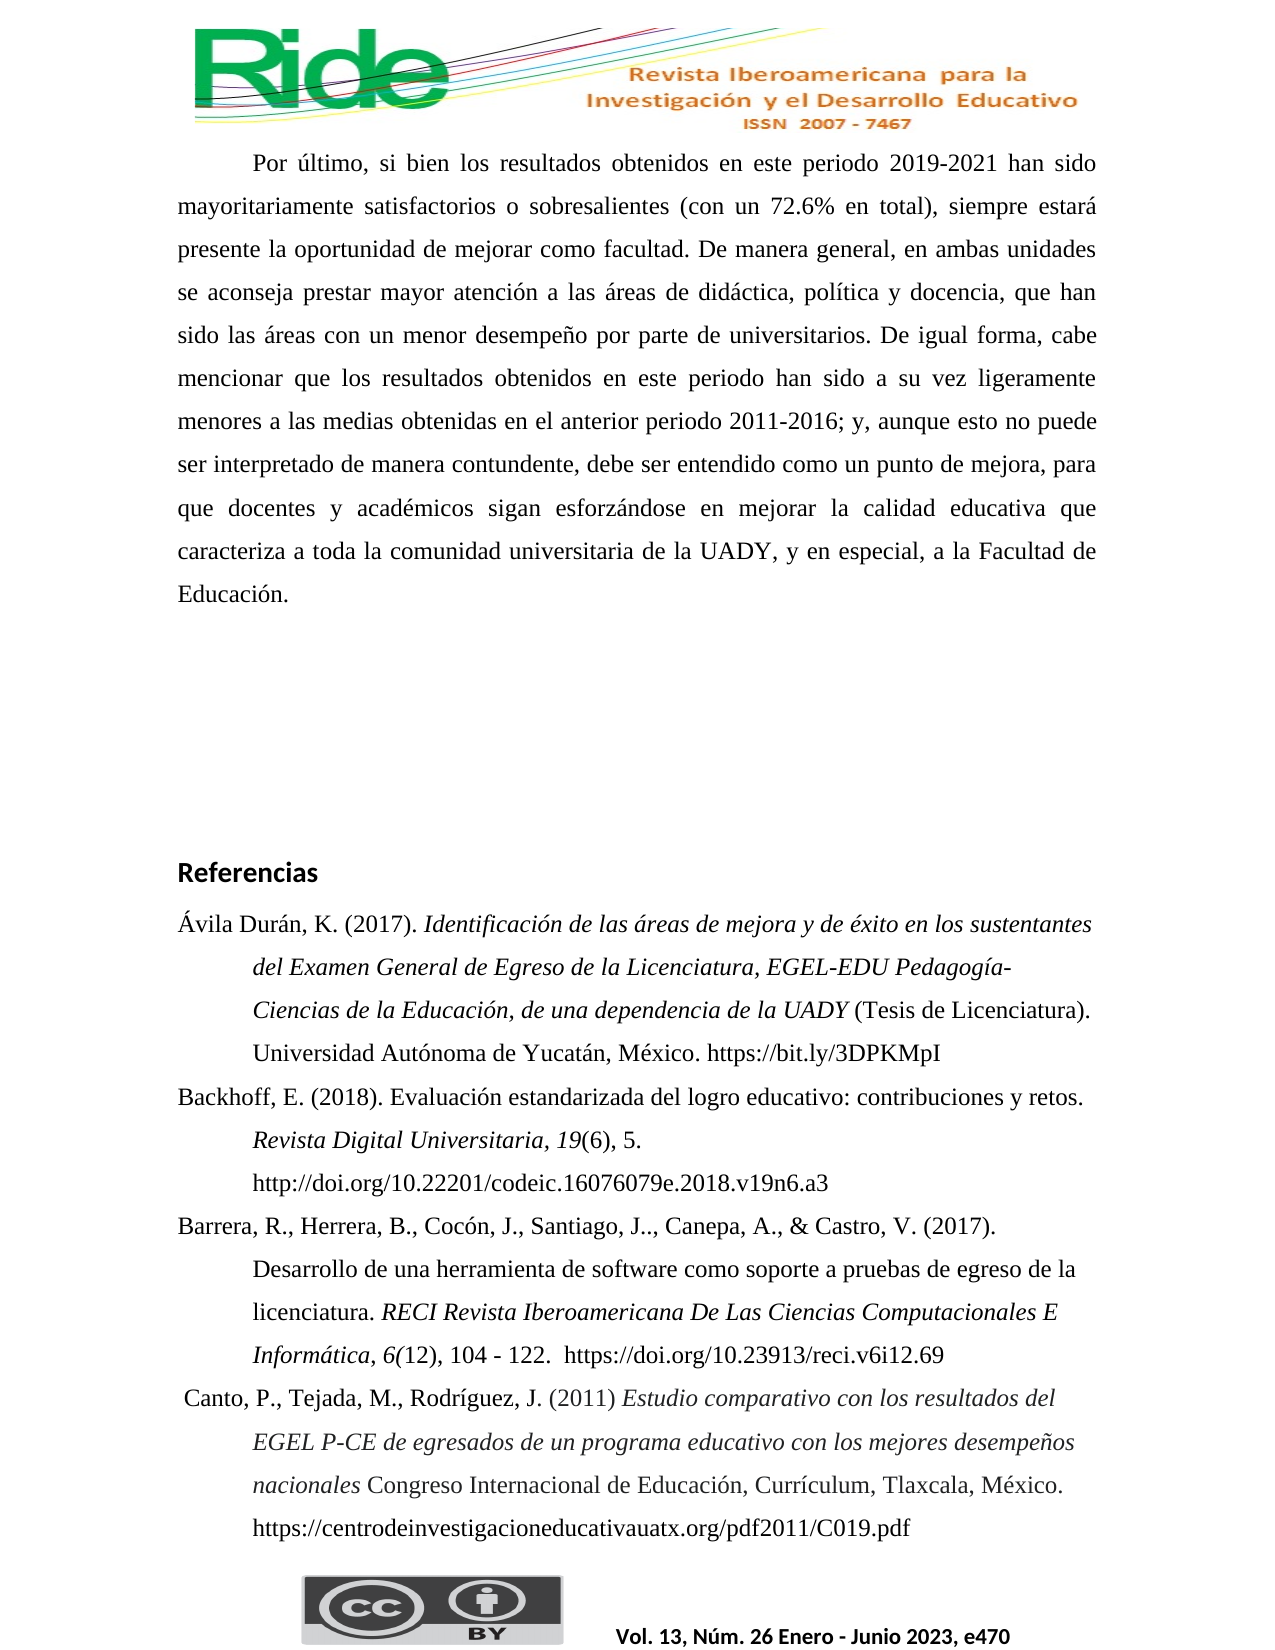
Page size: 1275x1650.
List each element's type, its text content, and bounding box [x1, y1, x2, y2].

text Ávila Durán, K. (2017). Identificación de las áreas de mejora y de éxito en los sustentantes del Examen General de Egreso de la Licenciatura, EGEL-EDU Pedagogía-Ciencias de la Educación, de una dependencia de la UADY (Tesis de Licenciatura). Universidad Autónoma de Yucatán, México. https://bit.ly/3DPKMpI [177, 909, 1098, 1067]
text Backhoff, E. (2018). Evaluación estandarizada del logro educativo: contribuciones y retos. Revista Digital Universitaria, 19(6), 5. http://doi.org/10.22201/codeic.16076079e.2018.v19n6.a3 [177, 1082, 1098, 1197]
picture [301, 1575, 564, 1645]
picture [194, 28, 1081, 133]
text Por último, si bien los resultados obtenidos en este periodo 2019-2021 han sido mayoritariamente satisfactorios o sobresalientes (con un 72.6% en total), siempre estará presente la oportunidad de mejorar como facultad. De manera general, en ambas unidades se aconseja prestar mayor atención a las áreas de didáctica, política y docencia, que han sido las áreas con un menor desempeño por parte de universitarios. De igual forma, cabe mencionar que los resultados obtenidos en este periodo han sido a su vez ligeramente menores a las medias obtenidas en el anterior periodo 2011-2016; y, aunque esto no puede ser interpretado de manera contundente, debe ser entendido como un punto de mejora, para que docentes y académicos sigan esforzándose en mejorar la calidad educativa que caracteriza a toda la comunidad universitaria de la UADY, y en especial, a la Facultad de Educación. [177, 148, 1098, 608]
text Referencias [177, 854, 1098, 890]
text Canto, P., Tejada, M., Rodríguez, J. (2011) Estudio comparativo con los resultados del EGEL P-CE de egresados de un programa educativo con los mejores desempeños nacionales Congreso Internacional de Educación, Currículum, Tlaxcala, México. https://centrodeinvestigacioneducativauatx.org/pdf2011/C019.pdf [177, 1383, 1098, 1542]
text Barrera, R., Herrera, B., Cocón, J., Santiago, J.., Canepa, A., & Castro, V. (2017). Desarrollo de una herramienta de software como soporte a pruebas de egreso de la licenciatura. RECI Revista Iberoamericana De Las Ciencias Computacionales E Informática, 6(12), 104 - 122. https://doi.org/10.23913/reci.v6i12.69 [177, 1211, 1098, 1369]
